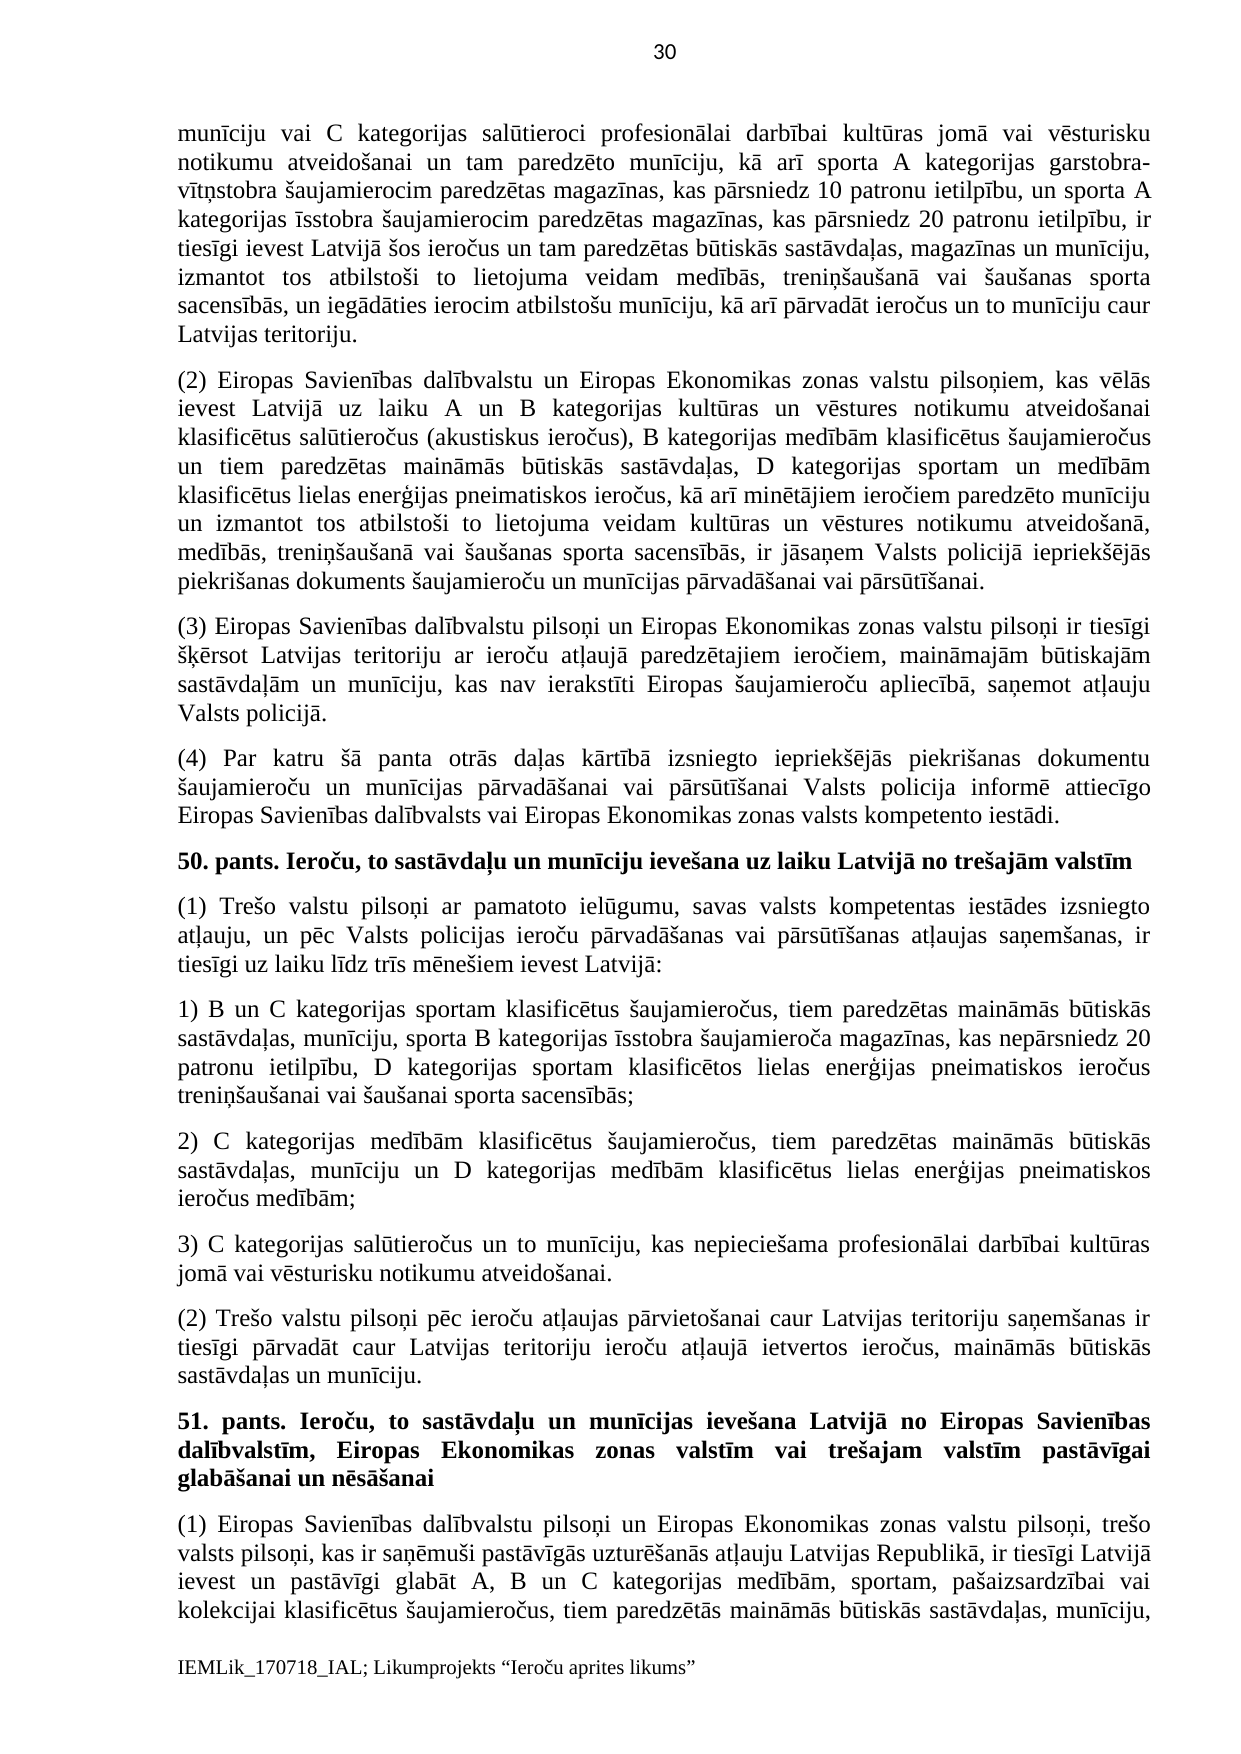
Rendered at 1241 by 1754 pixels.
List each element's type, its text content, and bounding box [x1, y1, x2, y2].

text 2) C kategorijas medībām klasificētus šaujamieročus, tiem paredzētas maināmās būtiskās sastāvdaļas, munīciju un D kategorijas medībām klasificētus lielas enerģijas pneimatiskos ieročus medībām; [177, 1126, 1152, 1212]
text (2) Trešo valstu pilsoņi pēc ieroču atļaujas pārvietošanai caur Latvijas teritoriju saņemšanas ir tiesīgi pārvadāt caur Latvijas teritoriju ieroču atļaujā ietvertos ieročus, maināmās būtiskās sastāvdaļas un munīciju. [177, 1303, 1152, 1389]
text (2) Eiropas Savienības dalībvalstu un Eiropas Ekonomikas zonas valstu pilsoņiem, kas vēlās ievest Latvijā uz laiku A un B kategorijas kultūras un vēstures notikumu atveidošanai klasificētus salūtieročus (akustiskus ieročus), B kategorijas medībām klasificētus šaujamieročus un tiem paredzētas maināmās būtiskās sastāvdaļas, D kategorijas sportam un medībām klasificētus lielas enerģijas pneimatiskos ieročus, kā arī minētājiem ieročiem paredzēto munīciju un izmantot tos atbilstoši to lietojuma veidam kultūras un vēstures notikumu atveidošanā, medībās, treniņšaušanā vai šaušanas sporta sacensībās, ir jāsaņem Valsts policijā iepriekšējās piekrišanas dokuments šaujamieroču un munīcijas pārvadāšanai vai pārsūtīšanai. [177, 365, 1152, 595]
text 50. pants. Ieroču, to sastāvdaļu un munīciju ievešana uz laiku Latvijā no trešajām valstīm [177, 846, 1152, 875]
text 1) B un C kategorijas sportam klasificētus šaujamieročus, tiem paredzētas maināmās būtiskās sastāvdaļas, munīciju, sporta B kategorijas īsstobra šaujamieroča magazīnas, kas nepārsniedz 20 patronu ietilpību, D kategorijas sportam klasificētos lielas enerģijas pneimatiskos ieročus treniņšaušanai vai šaušanai sporta sacensībās; [177, 994, 1152, 1109]
text 51. pants. Ieroču, to sastāvdaļu un munīcijas ievešana Latvijā no Eiropas Savienības dalībvalstīm, Eiropas Ekonomikas zonas valstīm vai trešajam valstīm pastāvīgai glabāšanai un nēsāšanai [177, 1406, 1152, 1492]
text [177, 1509, 1152, 1624]
text (1) Trešo valstu pilsoņi ar pamatoto ielūgumu, savas valsts kompetentas iestādes izsniegto atļauju, un pēc Valsts policijas ieroču pārvadāšanas vai pārsūtīšanas atļaujas saņemšanas, ir tiesīgi uz laiku līdz trīs mēnešiem ievest Latvijā: [177, 891, 1152, 978]
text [177, 118, 1152, 348]
text (3) Eiropas Savienības dalībvalstu pilsoņi un Eiropas Ekonomikas zonas valstu pilsoņi ir tiesīgi šķērsot Latvijas teritoriju ar ieroču atļaujā paredzētajiem ieročiem, maināmajām būtiskajām sastāvdaļām un munīciju, kas nav ierakstīti Eiropas šaujamieroču apliecībā, saņemot atļauju Valsts policijā. [177, 611, 1152, 726]
text (4) Par katru šā panta otrās daļas kārtībā izsniegto iepriekšējās piekrišanas dokumentu šaujamieroču un munīcijas pārvadāšanai vai pārsūtīšanai Valsts policija informē attiecīgo Eiropas Savienības dalībvalsts vai Eiropas Ekonomikas zonas valsts kompetento iestādi. [177, 743, 1152, 829]
text 3) C kategorijas salūtieročus un to munīciju, kas nepieciešama profesionālai darbībai kultūras jomā vai vēsturisku notikumu atveidošanai. [177, 1229, 1152, 1286]
